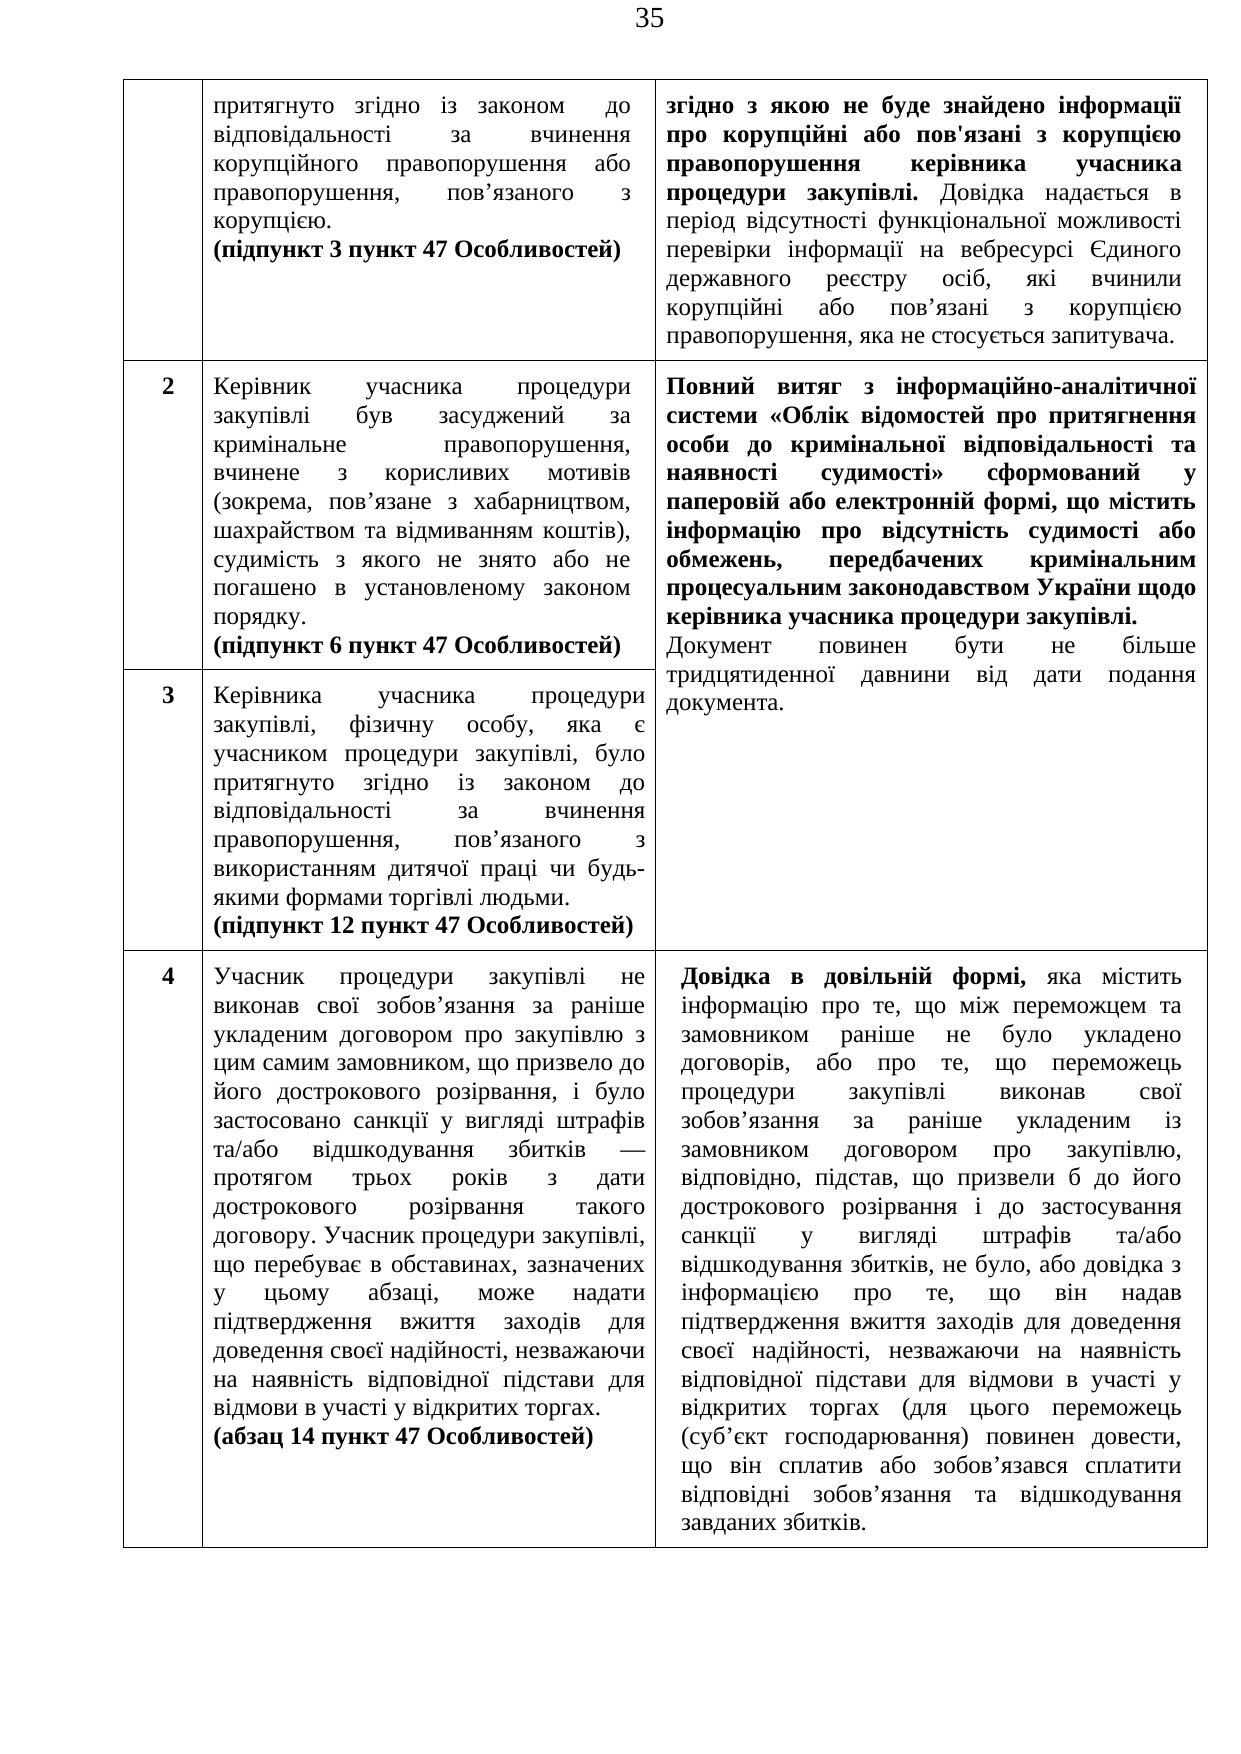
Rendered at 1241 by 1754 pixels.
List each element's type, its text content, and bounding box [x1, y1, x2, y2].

table_cell Керівник учасника процедури закупівлі був засуджений за кримінальне правопорушення, вчинене з корисливих мотивів (зокрема, пов’язане з хабарництвом, шахрайством та відмиванням коштів), судимість з якого не знято або не погашено в установленому законом порядку. (підпункт 6 пункт 47 Особливостей) [203, 361, 655, 669]
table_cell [203, 80, 655, 360]
table_cell 1 [124, 80, 202, 360]
table_cell 4 [124, 951, 202, 1547]
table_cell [656, 80, 1207, 360]
table_cell Повний витяг з інформаційно-аналітичної системи «Облік відомостей про притягнення особи до кримінальної відповідальності та наявності судимості» сформований у паперовій або електронній формі, що містить інформацію про відсутність судимості або обмежень, передбачених кримінальним процесуальним законодавством України щодо керівника учасника процедури закупівлі. Документ повинен бути не більше тридцятиденної давнини від дати подання документа. [656, 361, 1207, 950]
table_cell 3 [124, 670, 202, 950]
table_cell Учасник процедури закупівлі не виконав свої зобов’язання за раніше укладеним договором про закупівлю з цим самим замовником, що призвело до його дострокового розірвання, і було застосовано санкції у вигляді штрафів та/або відшкодування збитків — протягом трьох років з дати дострокового розірвання такого договору. Учасник процедури закупівлі, що перебуває в обставинах, зазначених у цьому абзаці, може надати підтвердження вжиття заходів для доведення своєї надійності, незважаючи на наявність відповідної підстави для відмови в участі у відкритих торгах. (абзац 14 пункт 47 Особливостей) [203, 951, 655, 1547]
table_cell 2 [124, 361, 202, 669]
table_cell Керівника учасника процедури закупівлі, фізичну особу, яка є учасником процедури закупівлі, було притягнуто згідно із законом до відповідальності за вчинення правопорушення, пов’язаного з використанням дитячої праці чи будь-якими формами торгівлі людьми. (підпункт 12 пункт 47 Особливостей) [203, 670, 655, 950]
table_cell Довідка в довільній формі, яка містить інформацію про те, що між переможцем та замовником раніше не було укладено договорів, або про те, що переможець процедури закупівлі виконав свої зобов’язання за раніше укладеним із замовником договором про закупівлю, відповідно, підстав, що призвели б до його дострокового розірвання і до застосування санкції у вигляді штрафів та/або відшкодування збитків, не було, або довідка з інформацією про те, що він надав підтвердження вжиття заходів для доведення своєї надійності, незважаючи на наявність відповідної підстави для відмови в участі у відкритих торгах (для цього переможець (суб’єкт господарювання) повинен довести, що він сплатив або зобов’язався сплатити відповідні зобов’язання та відшкодування завданих збитків. [656, 951, 1207, 1547]
